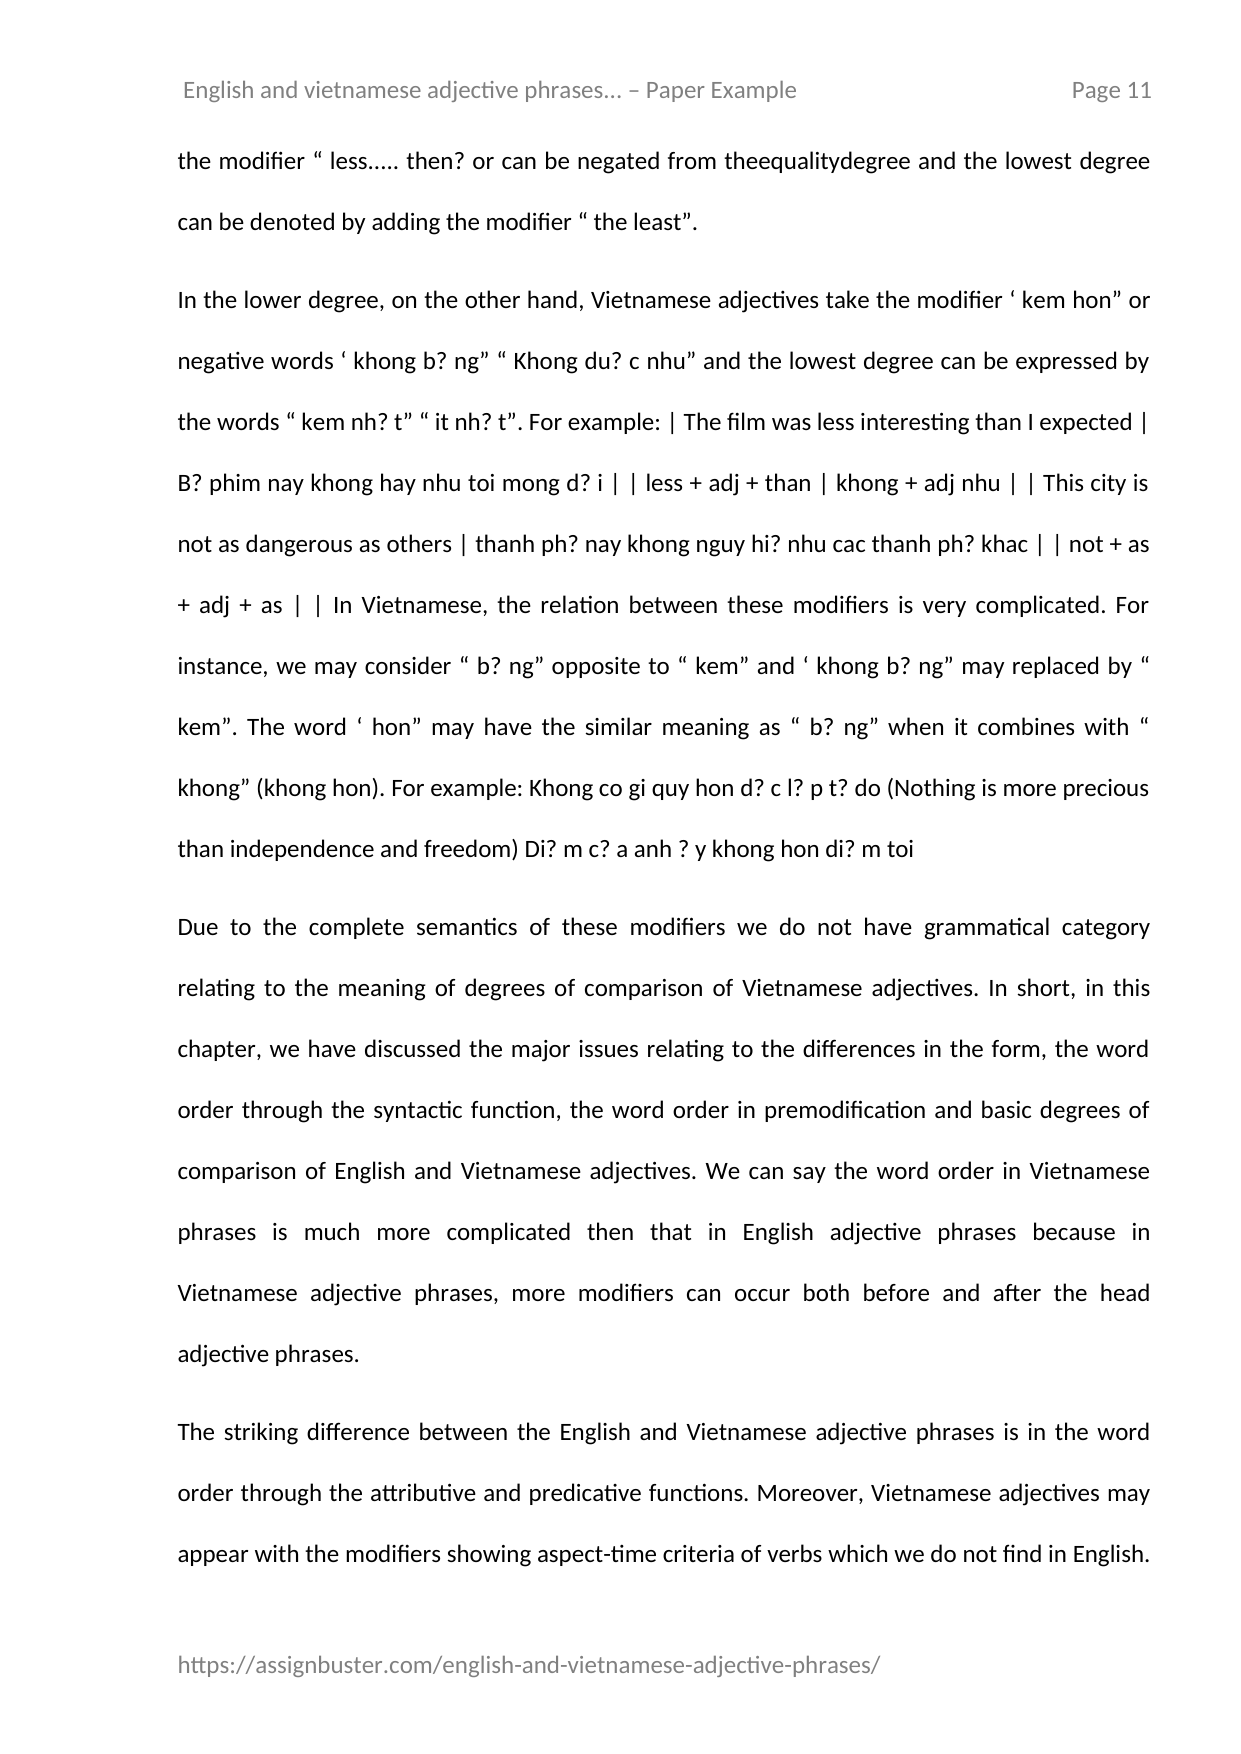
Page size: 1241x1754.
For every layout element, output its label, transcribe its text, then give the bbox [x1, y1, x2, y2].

text In the lower degree, on the other hand, Vietnamese adjectives take the modifier ‘ kem hon” or negative words ‘ khong b? ng” “ Khong du? c nhu” and the lowest degree can be expressed by the words “ kem nh? t” “ it nh? t”. For example: | The film was less interesting than I expected | B? phim nay khong hay nhu toi mong d? i | | less + adj + than | khong + adj nhu | | This city is not as dangerous as others | thanh ph? nay khong nguy hi? nhu cac thanh ph? khac | | not + as + adj + as | | In Vietnamese, the relation between these modifiers is very complicated. For instance, we may consider “ b? ng” opposite to “ kem” and ‘ khong b? ng” may replaced by “ kem”. The word ‘ hon” may have the similar meaning as “ b? ng” when it combines with “ khong” (khong hon). For example: Khong co gi quy hon d? c l? p t? do (Nothing is more precious than independence and freedom) Di? m c? a anh ? y khong hon di? m toi [177, 284, 1152, 864]
text Due to the complete semantics of these modifiers we do not have grammatical category relating to the meaning of degrees of comparison of Vietnamese adjectives. In short, in this chapter, we have discussed the major issues relating to the differences in the form, the word order through the syntactic function, the word order in premodification and basic degrees of comparison of English and Vietnamese adjectives. We can say the word order in Vietnamese phrases is much more complicated then that in English adjective phrases because in Vietnamese adjective phrases, more modifiers can occur both before and after the head adjective phrases. [177, 911, 1152, 1369]
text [177, 1416, 1152, 1568]
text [177, 145, 1152, 237]
